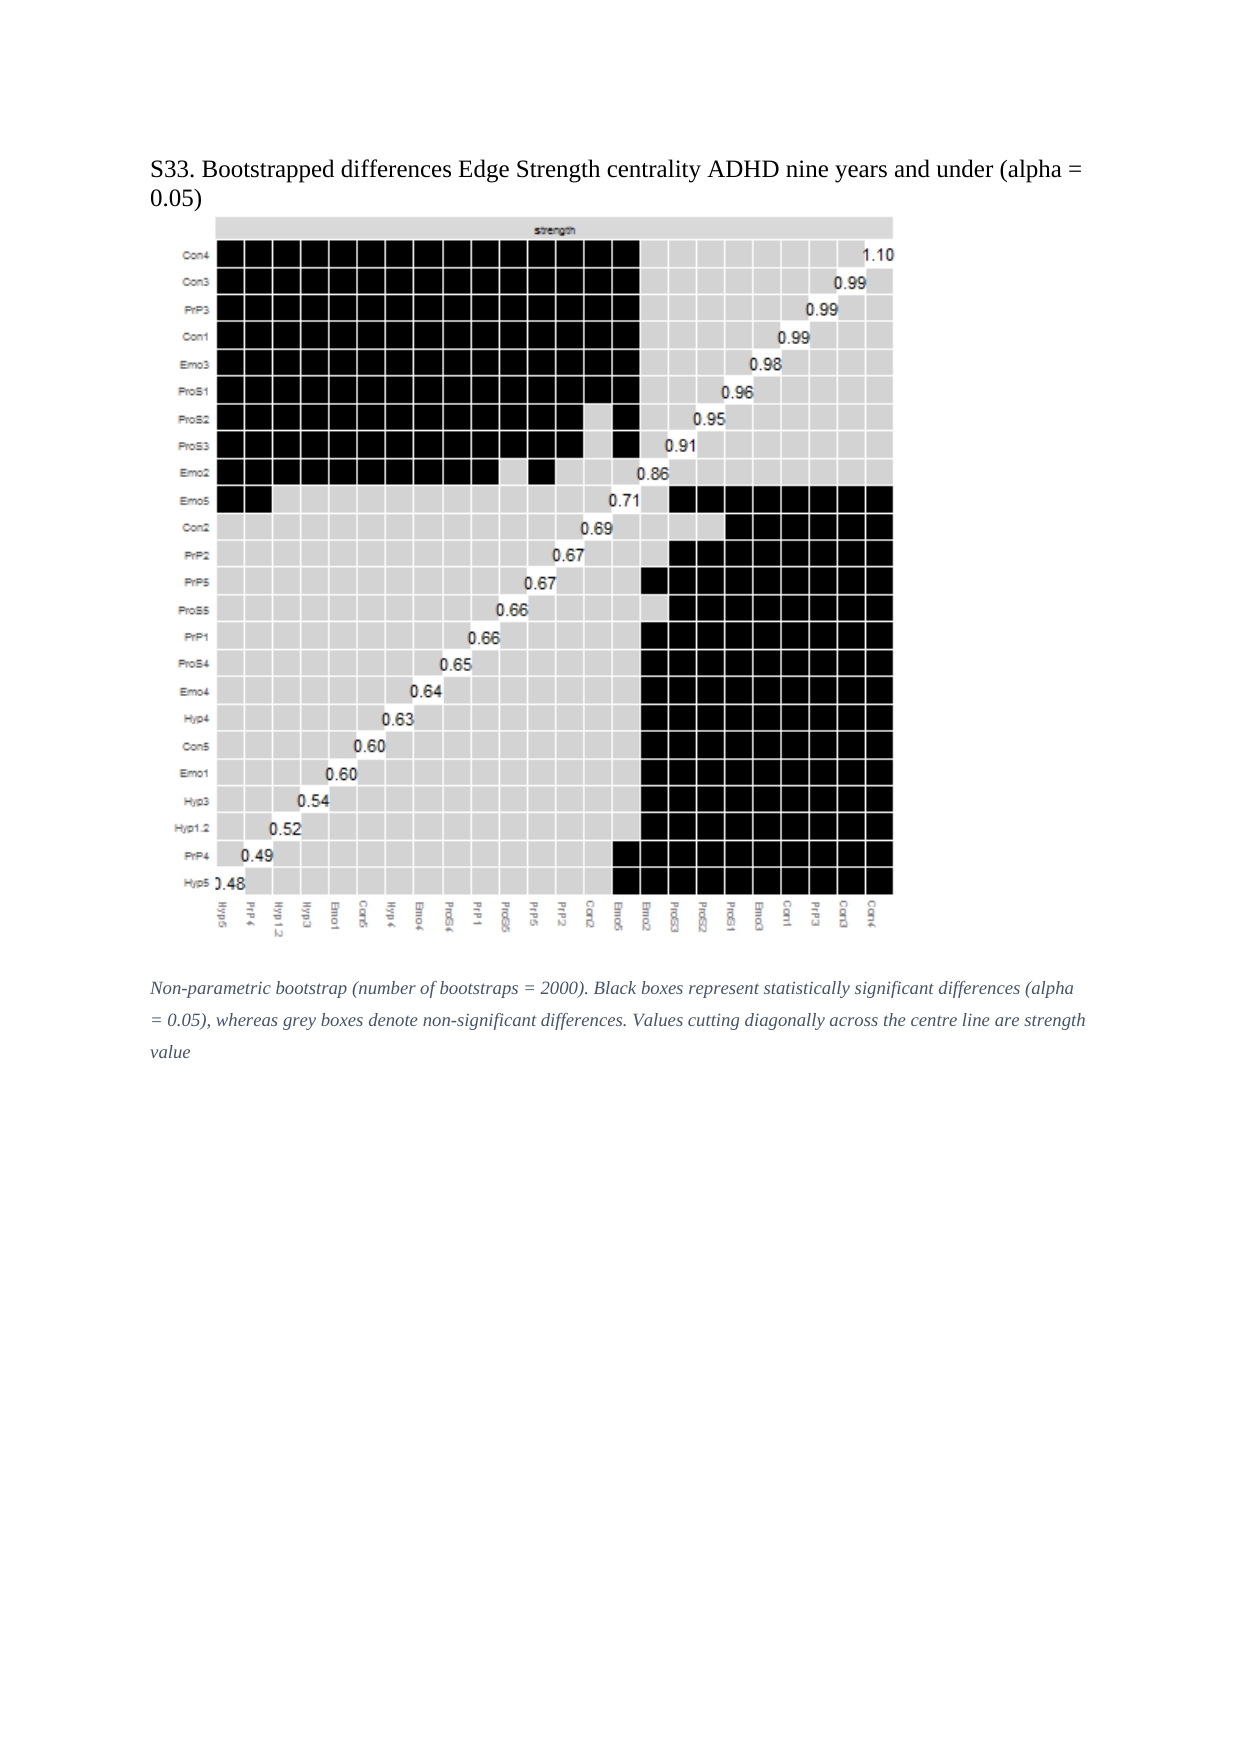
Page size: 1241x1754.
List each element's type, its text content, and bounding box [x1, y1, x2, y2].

picture [150, 211, 901, 962]
text Non-parametric bootstrap (number of bootstraps = 2000). Black boxes represent statistically significant differences (alpha = 0.05), whereas grey boxes denote non-significant differences. Values cutting diagonally across the centre line are strength value [150, 977, 1090, 1063]
subtitle S33. Bootstrapped differences Edge Strength centrality ADHD nine years and under (alpha = 0.05) [150, 154, 1090, 212]
